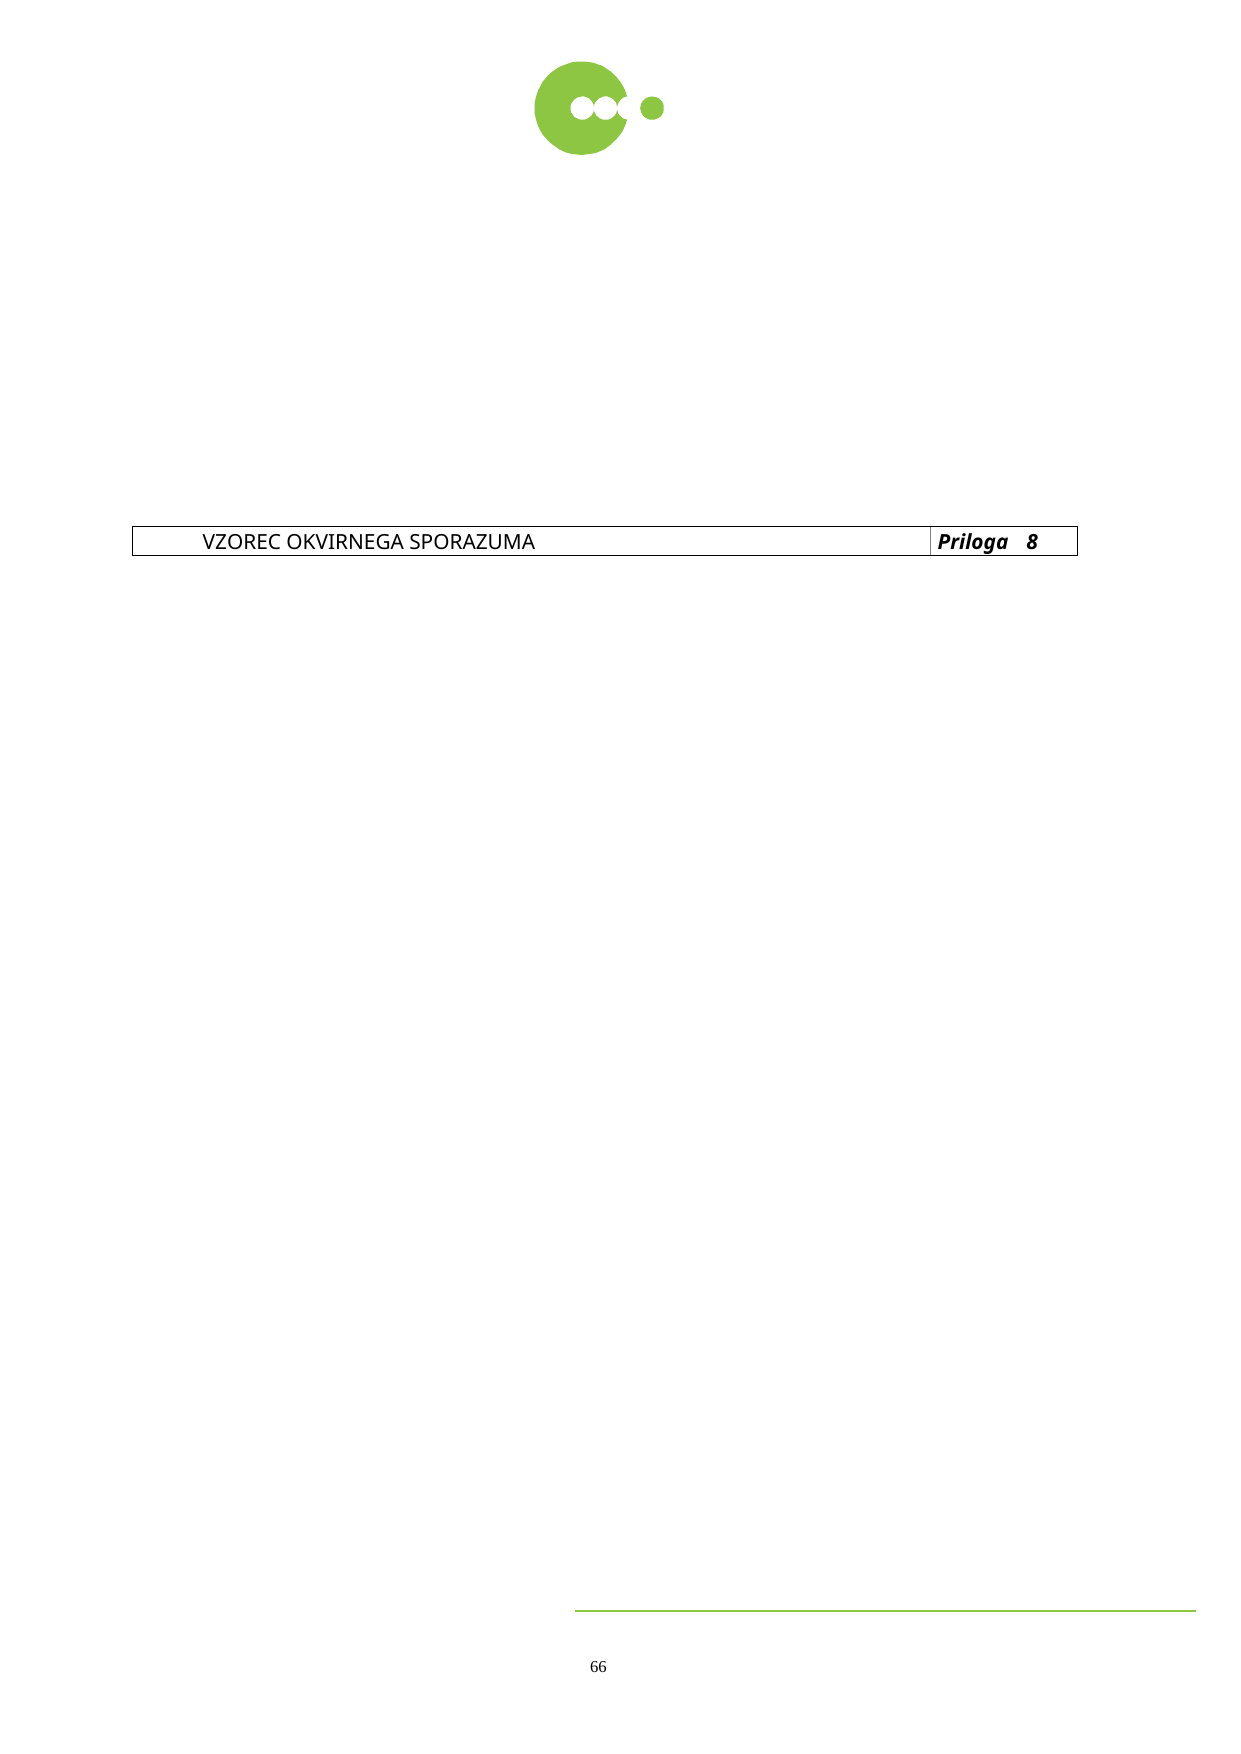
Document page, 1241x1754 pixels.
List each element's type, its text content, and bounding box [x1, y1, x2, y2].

table_header [133, 527, 195, 555]
table_header VZOREC OKVIRNEGA SPORAZUMA [195, 527, 930, 555]
table_header 8 [1019, 527, 1077, 555]
table_header Priloga [931, 527, 1019, 555]
